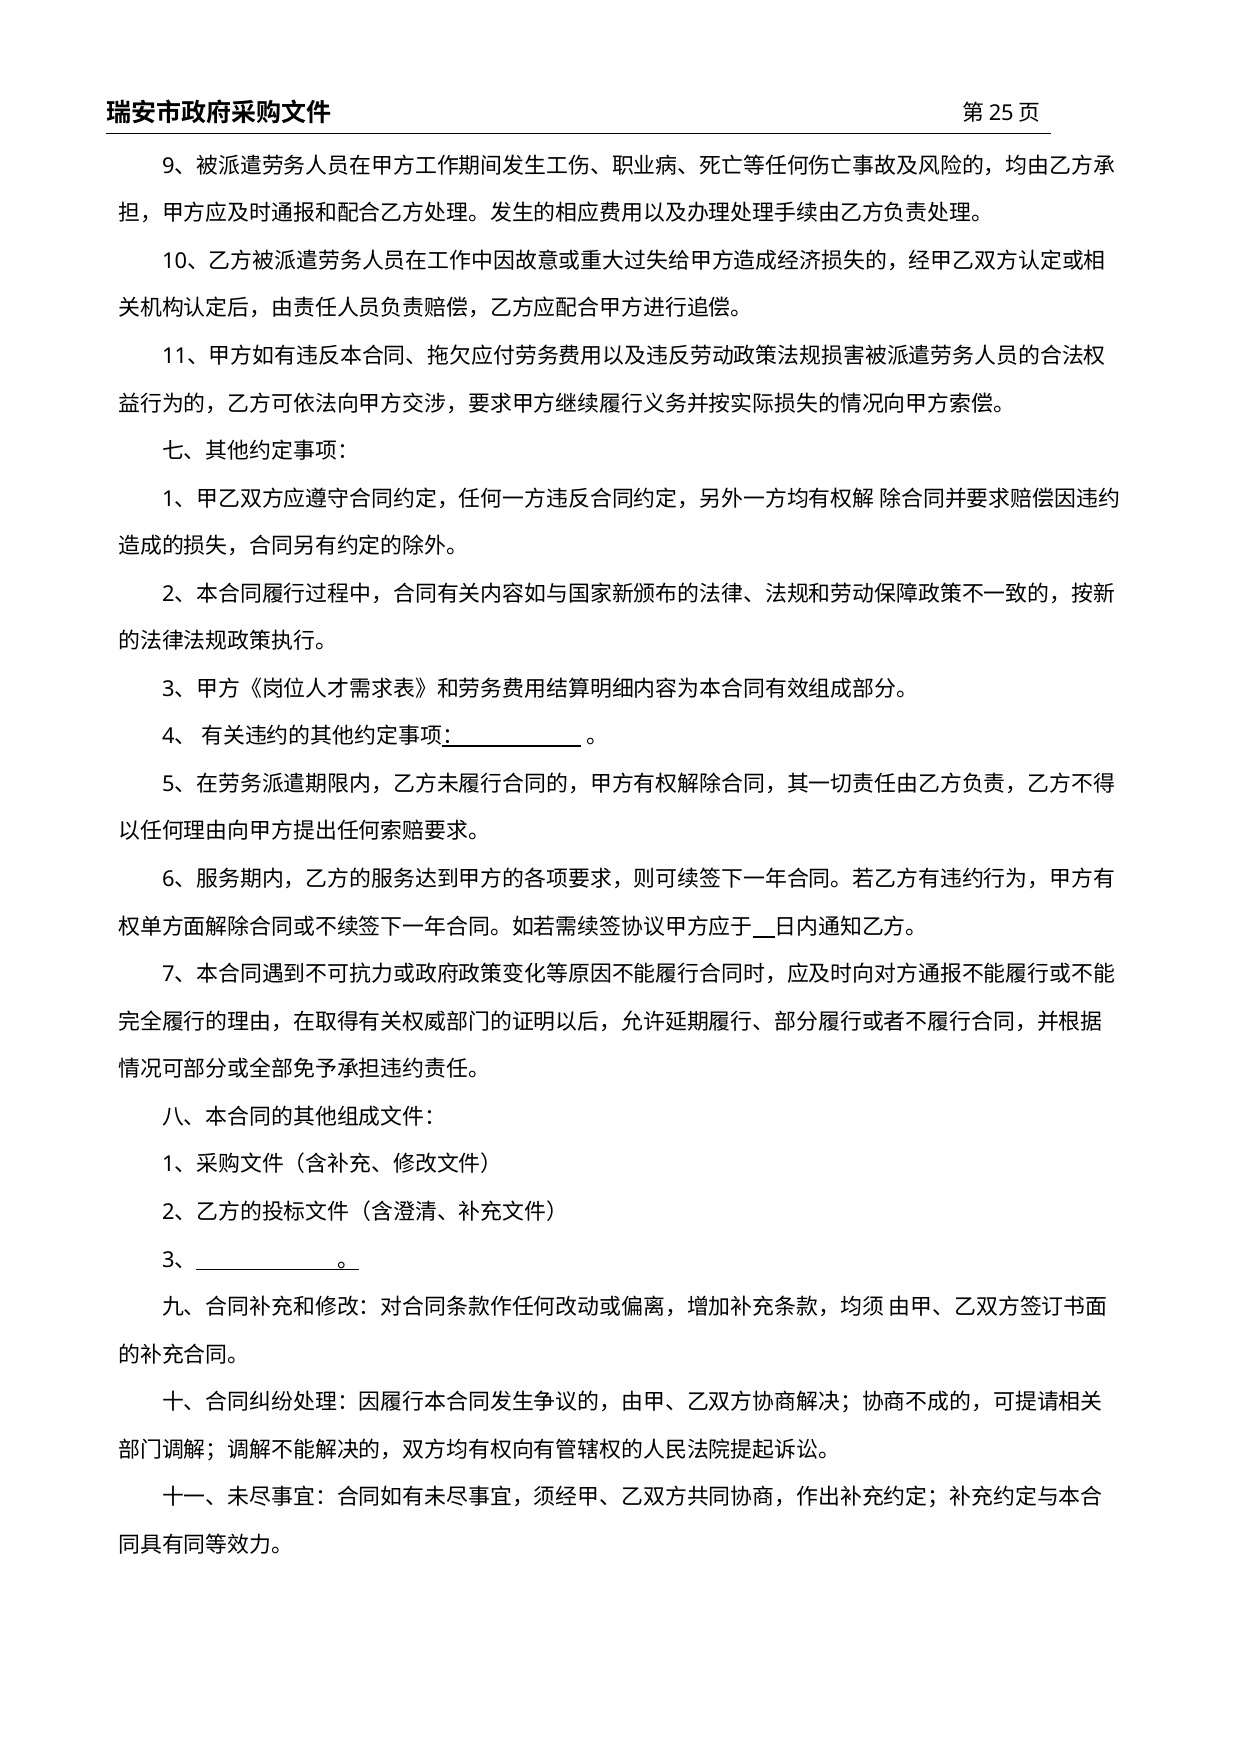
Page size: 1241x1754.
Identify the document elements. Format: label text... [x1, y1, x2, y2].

text 十、合同纠纷处理：因履行本合同发生争议的，由甲、乙双方协商解决；协商不成的，可提请相关部门调解；调解不能解决的，双方均有权向有管辖权的人民法院提起诉讼。 [118, 1384, 1122, 1463]
text 九、合同补充和修改：对合同条款作任何改动或偏离，增加补充条款，均须 由甲、乙双方签订书面的补充合同。 [118, 1289, 1122, 1368]
text 十一、未尽事宜：合同如有未尽事宜，须经甲、乙双方共同协商，作出补充约定；补充约定与本合同具有同等效力。 [118, 1479, 1122, 1558]
text 3、 。 [118, 1242, 1122, 1273]
text 3、甲方《岗位人才需求表》和劳务费用结算明细内容为本合同有效组成部分。 [118, 671, 1122, 702]
text 11、甲方如有违反本合同、拖欠应付劳务费用以及违反劳动政策法规损害被派遣劳务人员的合法权益行为的，乙方可依法向甲方交涉，要求甲方继续履行义务并按实际损失的情况向甲方索偿。 [118, 338, 1122, 417]
text 6、服务期内，乙方的服务达到甲方的各项要求，则可续签下一年合同。若乙方有违约行为，甲方有权单方面解除合同或不续签下一年合同。如若需续签协议甲方应于 日内通知乙方。 [118, 861, 1122, 940]
text 2、本合同履行过程中，合同有关内容如与国家新颁布的法律、法规和劳动保障政策不一致的，按新的法律法规政策执行。 [118, 576, 1122, 655]
text 9、被派遣劳务人员在甲方工作期间发生工伤、职业病、死亡等任何伤亡事故及风险的，均由乙方承担，甲方应及时通报和配合乙方处理。发生的相应费用以及办理处理手续由乙方负责处理。 [118, 148, 1122, 227]
text 7、本合同遇到不可抗力或政府政策变化等原因不能履行合同时，应及时向对方通报不能履行或不能完全履行的理由，在取得有关权威部门的证明以后，允许延期履行、部分履行或者不履行合同，并根据情况可部分或全部免予承担违约责任。 [118, 956, 1122, 1083]
text 1、甲乙双方应遵守合同约定，任何一方违反合同约定，另外一方均有权解 除合同并要求赔偿因违约造成的损失，合同另有约定的除外。 [118, 481, 1122, 560]
text 2、乙方的投标文件（含澄清、补充文件） [118, 1194, 1122, 1226]
text 5、在劳务派遣期限内，乙方未履行合同的，甲方有权解除合同，其一切责任由乙方负责，乙方不得以任何理由向甲方提出任何索赔要求。 [118, 766, 1122, 845]
text 1、采购文件（含补充、修改文件） [118, 1146, 1122, 1178]
text 七、其他约定事项： [118, 433, 1122, 465]
text 八、本合同的其他组成文件： [118, 1099, 1122, 1131]
text 4、 有关违约的其他约定事项： 。 [118, 718, 1122, 750]
text 10、乙方被派遣劳务人员在工作中因故意或重大过失给甲方造成经济损失的，经甲乙双方认定或相关机构认定后，由责任人员负责赔偿，乙方应配合甲方进行追偿。 [118, 243, 1122, 322]
